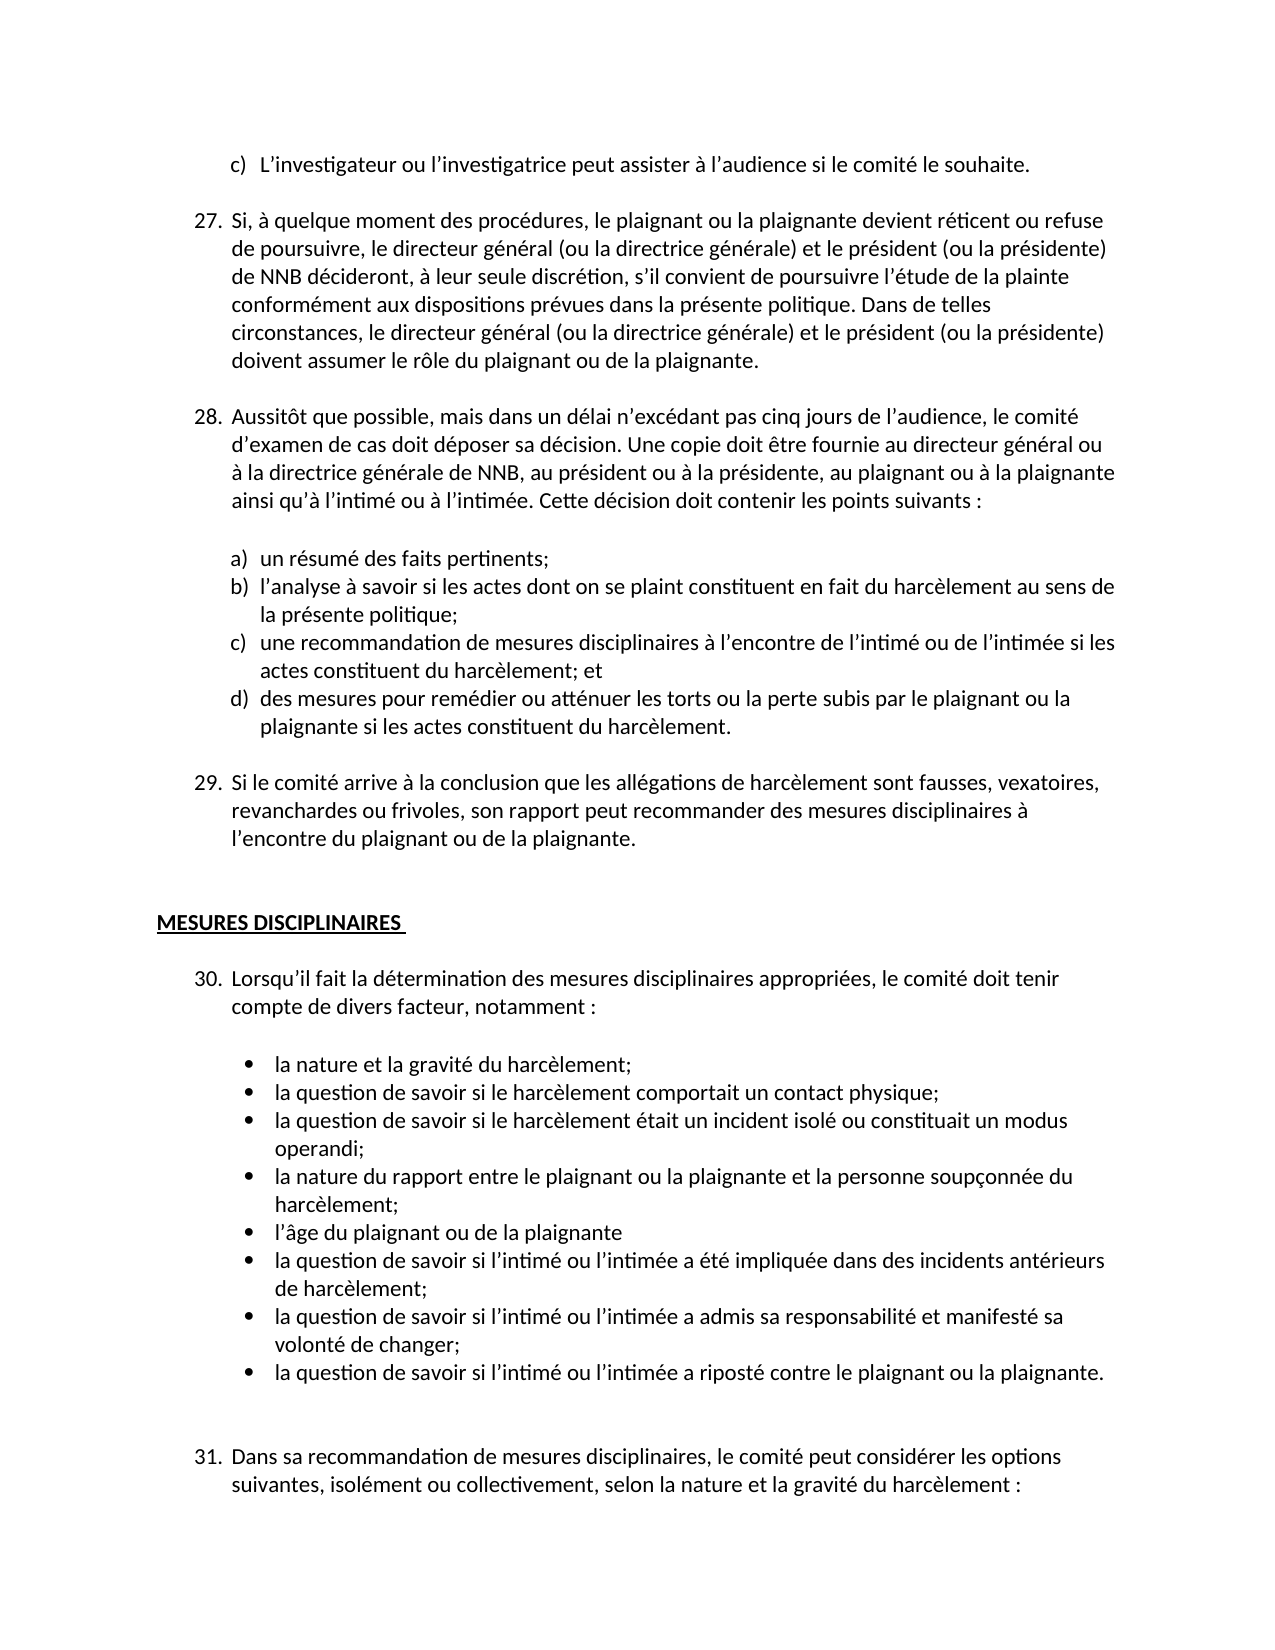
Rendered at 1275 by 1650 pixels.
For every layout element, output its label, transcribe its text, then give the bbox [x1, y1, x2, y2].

list la question de savoir si le harcèlement était un incident isolé ou constituait un modus operandi; [245, 1106, 1118, 1162]
list L’investigateur ou l’investigatrice peut assister à l’audience si le comité le souhaite. [230, 150, 1118, 178]
list Aussitôt que possible, mais dans un délai n’excédant pas cinq jours de l’audience, le comité d’examen de cas doit déposer sa décision. Une copie doit être fournie au directeur général ou à la directrice générale de NNB, au président ou à la présidente, au plaignant ou à la plaignante ainsi qu’à l’intimé ou à l’intimée. Cette décision doit contenir les points suivants : [194, 402, 1118, 514]
list Si le comité arrive à la conclusion que les allégations de harcèlement sont fausses, vexatoires, revanchardes ou frivoles, son rapport peut recommander des mesures disciplinaires à l’encontre du plaignant ou de la plaignante. [194, 768, 1118, 852]
list l’analyse à savoir si les actes dont on se plaint constituent en fait du harcèlement au sens de la présente politique; [230, 572, 1118, 628]
list Si, à quelque moment des procédures, le plaignant ou la plaignante devient réticent ou refuse de poursuivre, le directeur général (ou la directrice générale) et le président (ou la présidente) de NNB décideront, à leur seule discrétion, s’il convient de poursuivre l’étude de la plainte conformément aux dispositions prévues dans la présente politique. Dans de telles circonstances, le directeur général (ou la directrice générale) et le président (ou la présidente) doivent assumer le rôle du plaignant ou de la plaignante. [194, 206, 1118, 374]
list la question de savoir si le harcèlement comportait un contact physique; [245, 1078, 1118, 1106]
list la question de savoir si l’intimé ou l’intimée a riposté contre le plaignant ou la plaignante. [245, 1358, 1118, 1386]
list l’âge du plaignant ou de la plaignante [245, 1218, 1118, 1246]
list une recommandation de mesures disciplinaires à l’encontre de l’intimé ou de l’intimée si les actes constituent du harcèlement; et [230, 628, 1118, 684]
list un résumé des faits pertinents; [230, 544, 1118, 572]
text MESURES DISCIPLINAIRES [156, 908, 1118, 936]
list Dans sa recommandation de mesures disciplinaires, le comité peut considérer les options suivantes, isolément ou collectivement, selon la nature et la gravité du harcèlement : [194, 1442, 1118, 1498]
list Lorsqu’il fait la détermination des mesures disciplinaires appropriées, le comité doit tenir compte de divers facteur, notamment : [194, 964, 1118, 1020]
list la nature et la gravité du harcèlement; [245, 1050, 1118, 1078]
list la question de savoir si l’intimé ou l’intimée a admis sa responsabilité et manifesté sa volonté de changer; [245, 1302, 1118, 1358]
list des mesures pour remédier ou atténuer les torts ou la perte subis par le plaignant ou la plaignante si les actes constituent du harcèlement. [230, 684, 1118, 740]
list la nature du rapport entre le plaignant ou la plaignante et la personne soupçonnée du harcèlement; [245, 1162, 1118, 1218]
list la question de savoir si l’intimé ou l’intimée a été impliquée dans des incidents antérieurs de harcèlement; [245, 1246, 1118, 1302]
